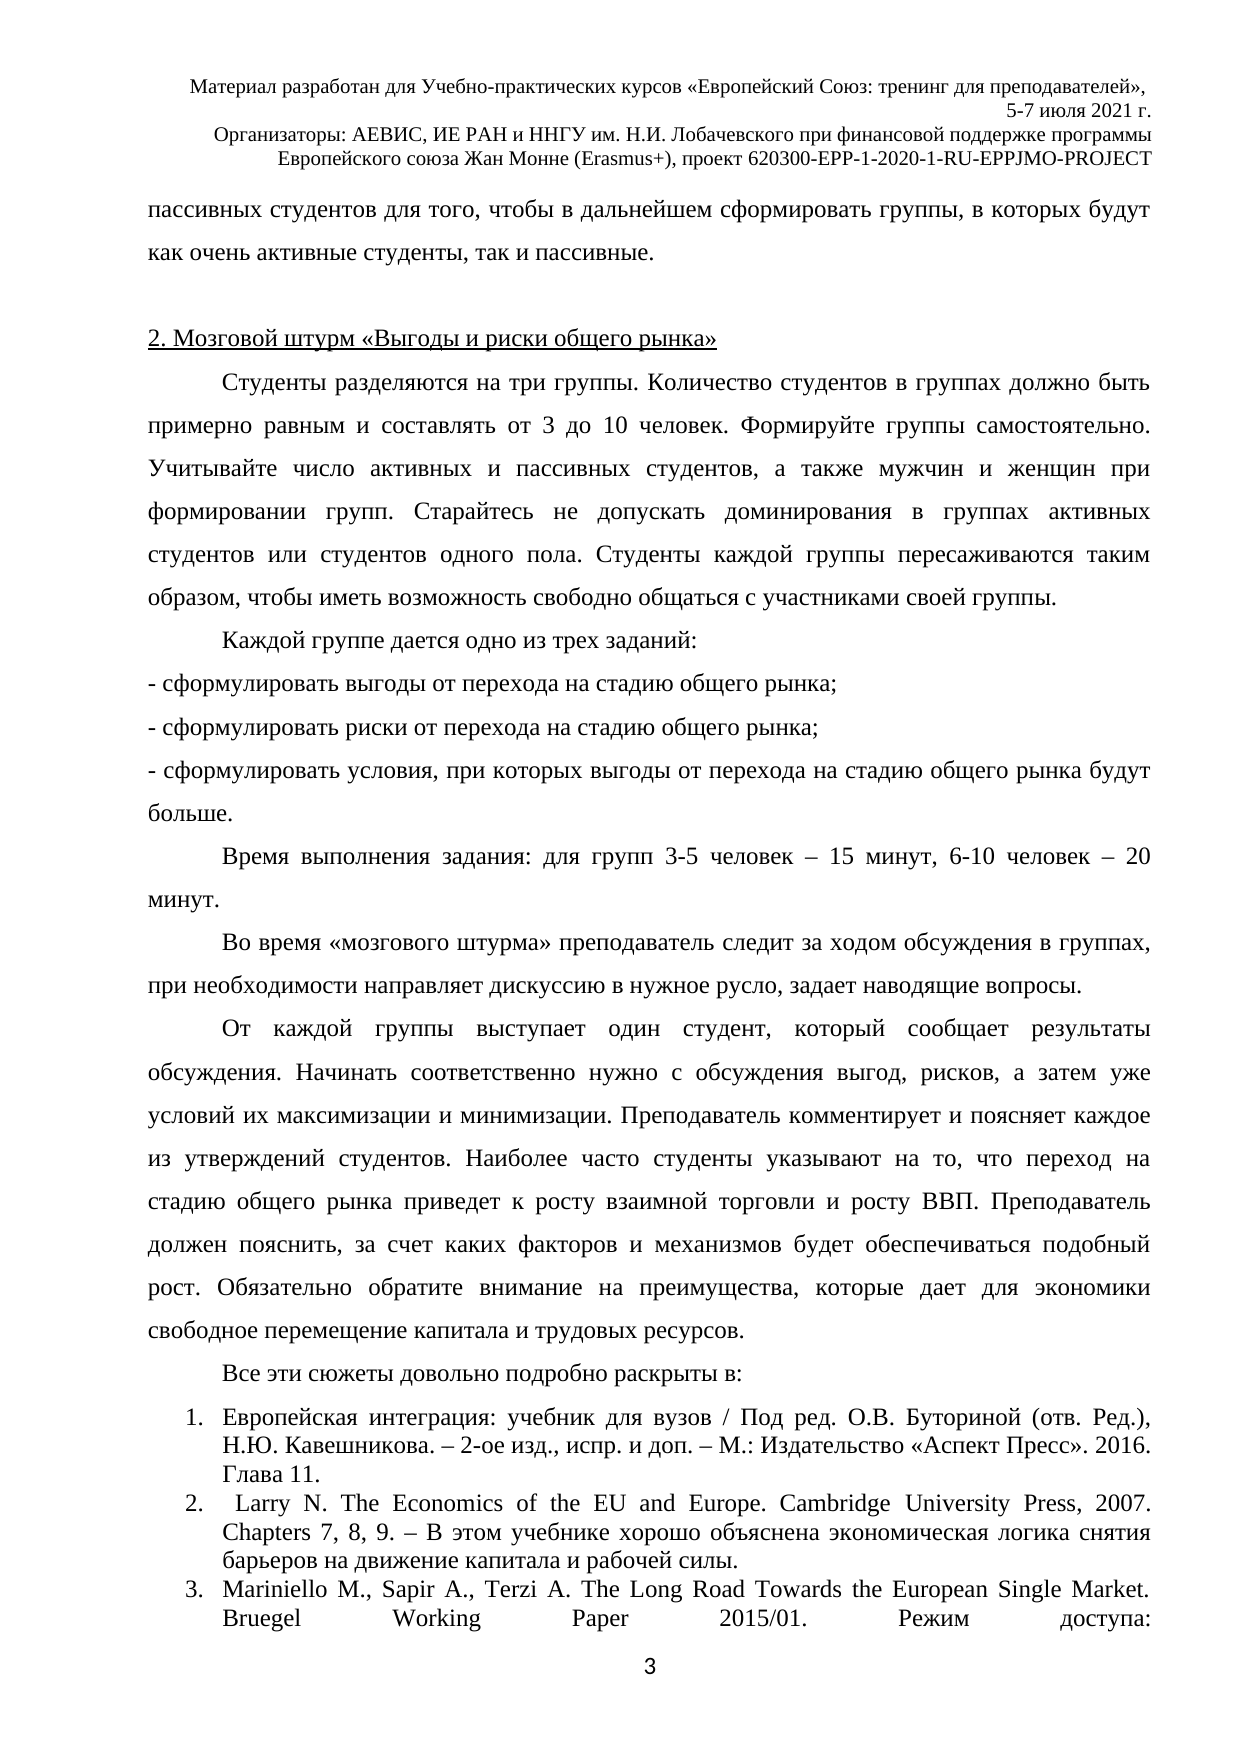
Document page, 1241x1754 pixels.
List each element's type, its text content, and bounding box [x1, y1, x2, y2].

text Каждой группе дается одно из трех заданий: [148, 625, 1152, 654]
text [148, 194, 1152, 266]
text - сформулировать выгоды от перехода на стадию общего рынка; [148, 668, 1152, 697]
text Во время «мозгового штурма» преподаватель следит за ходом обсуждения в группах, при необходимости направляет дискуссию в нужное русло, задает наводящие вопросы. [148, 927, 1152, 999]
text Все эти сюжеты довольно подробно раскрыты в: [148, 1358, 1152, 1387]
text 2. Мозговой штурм «Выгоды и риски общего рынка» [148, 323, 1152, 352]
text Время выполнения задания: для групп 3-5 человек – 15 минут, 6-10 человек – 20 минут. [148, 841, 1152, 913]
text - сформулировать риски от перехода на стадию общего рынка; [148, 712, 1152, 740]
text Студенты разделяются на три группы. Количество студентов в группах должно быть примерно равным и составлять от 3 до 10 человек. Формируйте группы самостоятельно. Учитывайте число активных и пассивных студентов, а также мужчин и женщин при формировании групп. Старайтесь не допускать доминирования в группах активных студентов или студентов одного пола. Студенты каждой группы пересаживаются таким образом, чтобы иметь возможность свободно общаться с участниками своей группы. [148, 367, 1152, 611]
text От каждой группы выступает один студент, который сообщает результаты обсуждения. Начинать соответственно нужно с обсуждения выгод, рисков, а затем уже условий их максимизации и минимизации. Преподаватель комментирует и поясняет каждое из утверждений студентов. Наиболее часто студенты указывают на то, что переход на стадию общего рынка приведет к росту взаимной торговли и росту ВВП. Преподаватель должен пояснить, за счет каких факторов и механизмов будет обеспечиваться подобный рост. Обязательно обратите внимание на преимущества, которые дает для экономики свободное перемещение капитала и трудовых ресурсов. [148, 1013, 1152, 1344]
list Европейская интеграция: учебник для вузов / Под ред. О.В. Буториной (отв. Ред.), Н.Ю. Кавешникова. – 2-ое изд., испр. и доп. – М.: Издательство «Аспект Пресс». 2016. Глава 11. [185, 1402, 1152, 1488]
text - сформулировать условия, при которых выгоды от перехода на стадию общего рынка будут больше. [148, 755, 1152, 827]
list Larry N. The Economics of the EU and Europe. Cambridge University Press, 2007. Chapters 7, 8, 9. – В этом учебнике хорошо объяснена экономическая логика снятия барьеров на движение капитала и рабочей силы. [185, 1488, 1152, 1574]
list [185, 1574, 1152, 1632]
